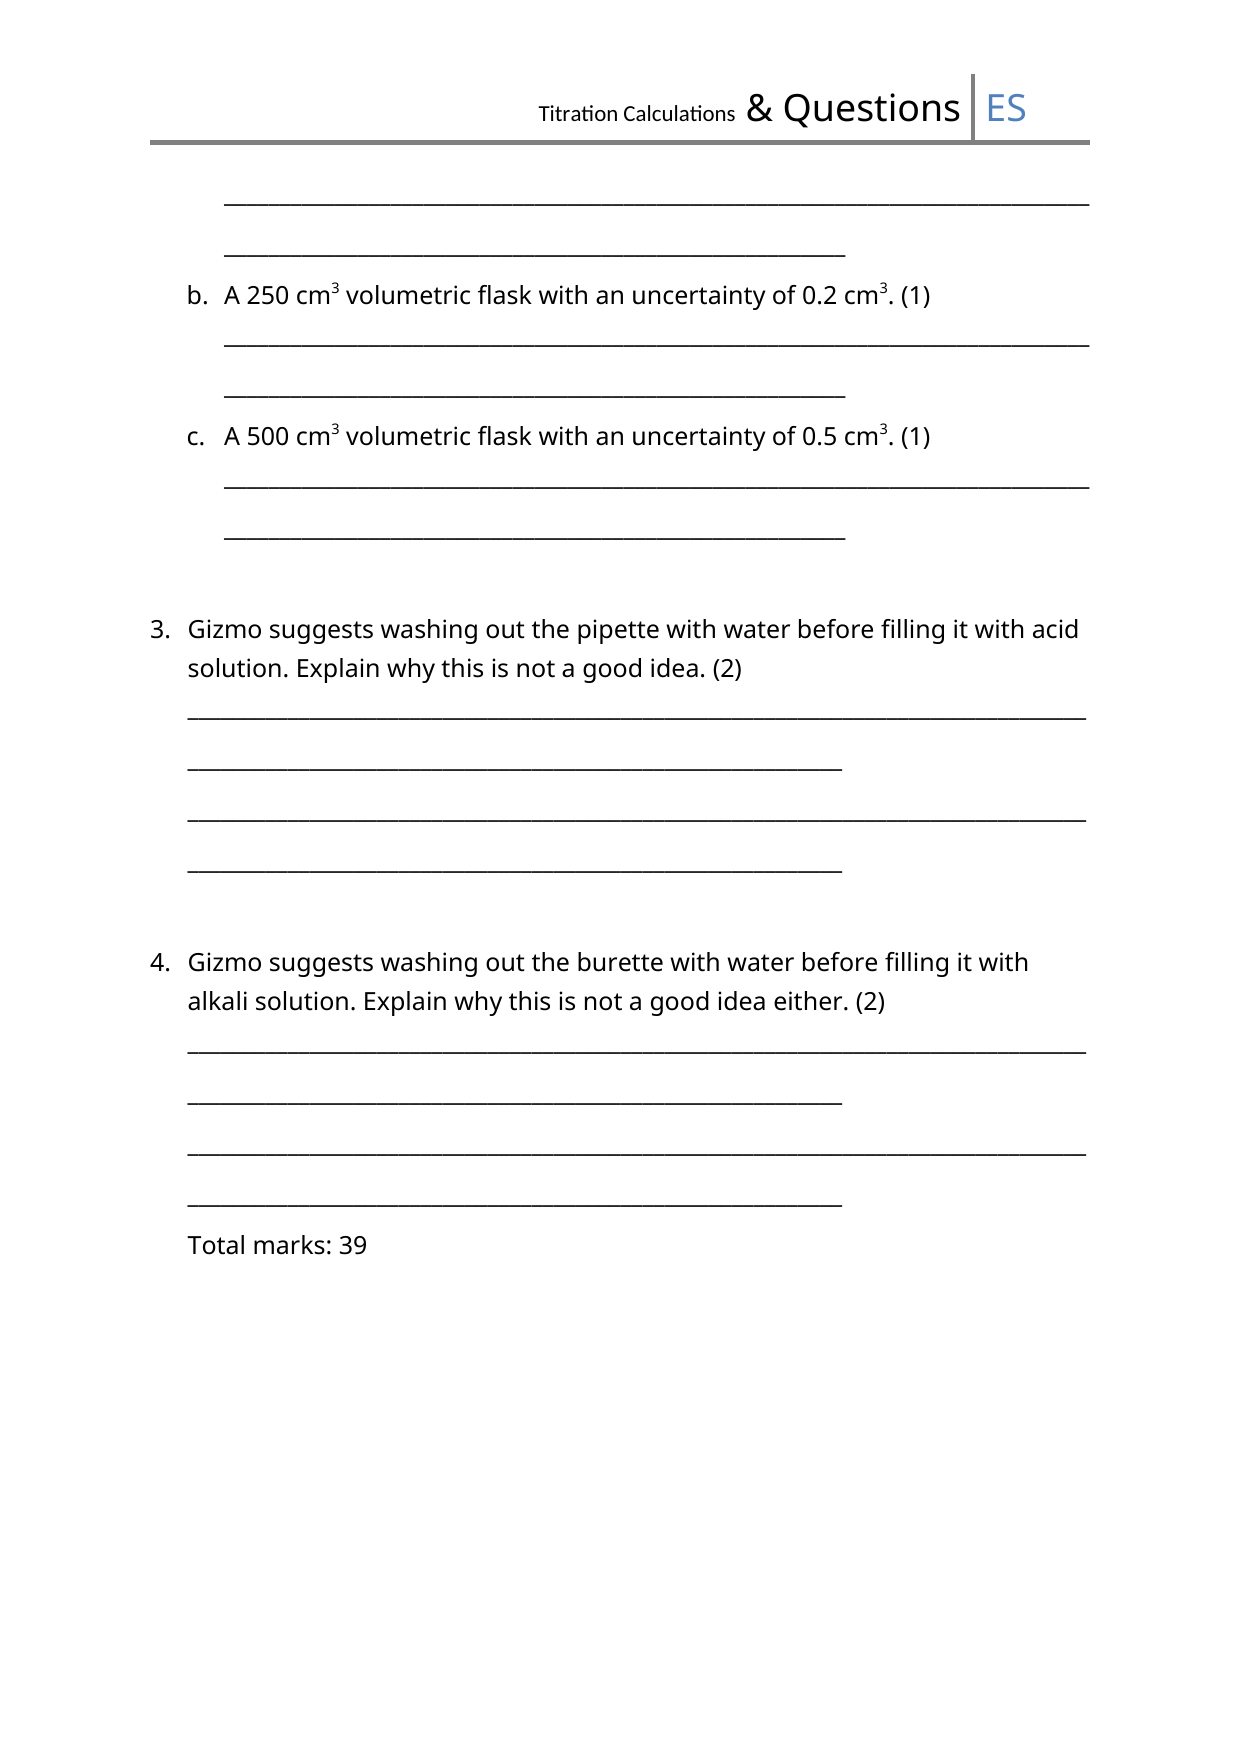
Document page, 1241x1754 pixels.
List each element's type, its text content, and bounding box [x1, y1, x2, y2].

list A 250 cm3 volumetric flask with an uncertainty of 0.2 cm3. (1) [186, 278, 1090, 312]
list ____________________________________________________________________________________________________________________________________________ [187, 1023, 1090, 1108]
list Gizmo suggests washing out the pipette with water before filling it with acid solution. Explain why this is not a good idea. (2) [150, 611, 1090, 684]
list ______________________________________________________________________________________________________________________________________ [224, 176, 1090, 261]
list ______________________________________________________________________________________________________________________________________ [224, 317, 1090, 402]
list ____________________________________________________________________________________________________________________________________________ [187, 1125, 1090, 1210]
list ______________________________________________________________________________________________________________________________________ [224, 458, 1090, 543]
list Gizmo suggests washing out the burette with water before filling it with alkali solution. Explain why this is not a good idea either. (2) [150, 945, 1090, 1018]
list A 500 cm3 volumetric flask with an uncertainty of 0.5 cm3. (1) [186, 419, 1090, 453]
list Total marks: 39 [187, 1227, 1090, 1261]
list ____________________________________________________________________________________________________________________________________________ [187, 792, 1090, 877]
list ____________________________________________________________________________________________________________________________________________ [187, 690, 1090, 775]
